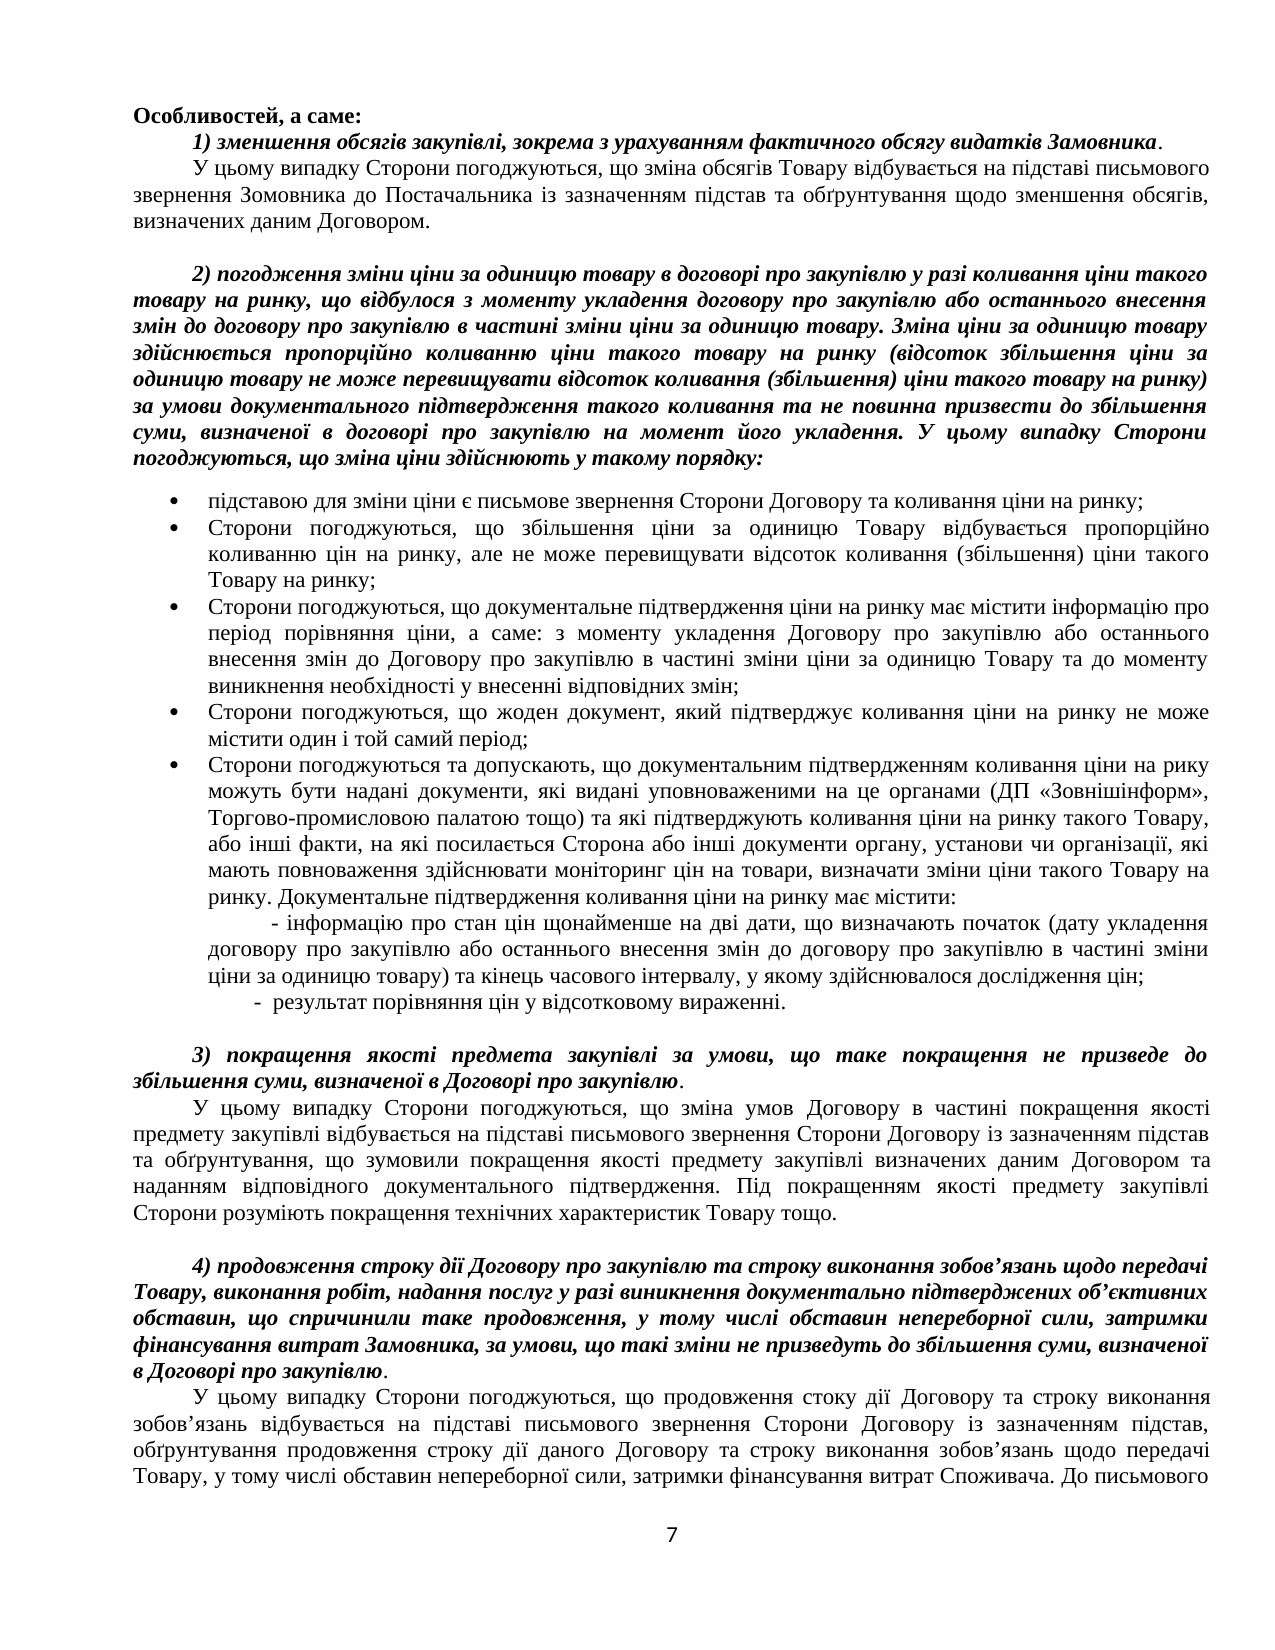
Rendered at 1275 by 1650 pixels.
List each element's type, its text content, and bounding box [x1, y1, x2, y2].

text - результат порівняння цін у відсотковому вираженні. [208, 988, 1211, 1014]
text У цьому випадку Сторони погоджуються, що зміна умов Договору в частині покращення якості предмету закупівлі відбувається на підставі письмового звернення Сторони Договору із зазначенням підстав та обґрунтування, що зумовили покращення якості предмету закупівлі визначених даним Договором та наданням відповідного документального підтвердження. Під покращенням якості предмету закупівлі Сторони розуміють покращення технічних характеристик Товару тощо. [133, 1093, 1211, 1225]
list Сторони погоджуються та допускають, що документальним підтвердженням коливання ціни на рику можуть бути надані документи, які видані уповноваженими на це органами (ДП «Зовнішінформ», Торгово-промисловою палатою тощо) та які підтверджують коливання ціни на ринку такого Товару, або інші факти, на які посилається Сторона або інші документи органу, установи чи організації, які мають повноваження здійснювати моніторинг цін на товари, визначати зміни ціни такого Товару на ринку. Документальне підтвердження коливання ціни на ринку має містити: [170, 751, 1211, 909]
text 2) погодження зміни ціни за одиницю товару в договорі про закупівлю у разі коливання ціни такого товару на ринку, що відбулося з моменту укладення договору про закупівлю або останнього внесення змін до договору про закупівлю в частині зміни ціни за одиницю товару. Зміна ціни за одиницю товару здійснюється пропорційно коливанню ціни такого товару на ринку (відсоток збільшення ціни за одиницю товару не може перевищувати відсоток коливання (збільшення) ціни такого товару на ринку) за умови документального підтвердження такого коливання та не повинна призвести до збільшення суми, визначеної в договорі про закупівлю на момент його укладення. У цьому випадку Сторони погоджуються, що зміна ціни здійснюють у такому порядку: [133, 260, 1211, 471]
list Сторони погоджуються, що збільшення ціни за одиницю Товару відбувається пропорційно коливанню цін на ринку, але не може перевищувати відсоток коливання (збільшення) ціни такого Товару на ринку; [170, 514, 1211, 593]
list Сторони погоджуються, що жоден документ, який підтверджує коливання ціни на ринку не може містити один і той самий період; [170, 698, 1211, 751]
text 1) зменшення обсягів закупівлі, зокрема з урахуванням фактичного обсягу видатків Замовника. [133, 128, 1211, 154]
text 3) покращення якості предмета закупівлі за умови, що таке покращення не призведе до збільшення суми, визначеної в Договорі про закупівлю. [133, 1041, 1211, 1093]
list підставою для зміни ціни є письмове звернення Сторони Договору та коливання ціни на ринку; [170, 487, 1211, 514]
list Сторони погоджуються, що документальне підтвердження ціни на ринку має містити інформацію про період порівняння ціни, а саме: з моменту укладення Договору про закупівлю або останнього внесення змін до Договору про закупівлю в частині зміни ціни за одиницю Товару та до моменту виникнення необхідності у внесенні відповідних змін; [170, 593, 1211, 698]
text У цьому випадку Сторони погоджуються, що зміна обсягів Товару відбувається на підставі письмового звернення Зомовника до Постачальника із зазначенням підстав та обґрунтування щодо зменшення обсягів, визначених даним Договором. [133, 154, 1211, 233]
text - інформацію про стан цін щонайменше на дві дати, що визначають початок (дату укладення договору про закупівлю або останнього внесення змін до договору про закупівлю в частині зміни ціни за одиницю товару) та кінець часового інтервалу, у якому здійснювалося дослідження цін; [208, 909, 1211, 988]
text 4) продовження строку дії Договору про закупівлю та строку виконання зобов’язань щодо передачі Товару, виконання робіт, надання послуг у разі виникнення документально підтверджених об’єктивних обставин, що спричинили таке продовження, у тому числі обставин непереборної сили, затримки фінансування витрат Замовника, за умови, що такі зміни не призведуть до збільшення суми, визначеної в Договорі про закупівлю. [133, 1252, 1211, 1383]
